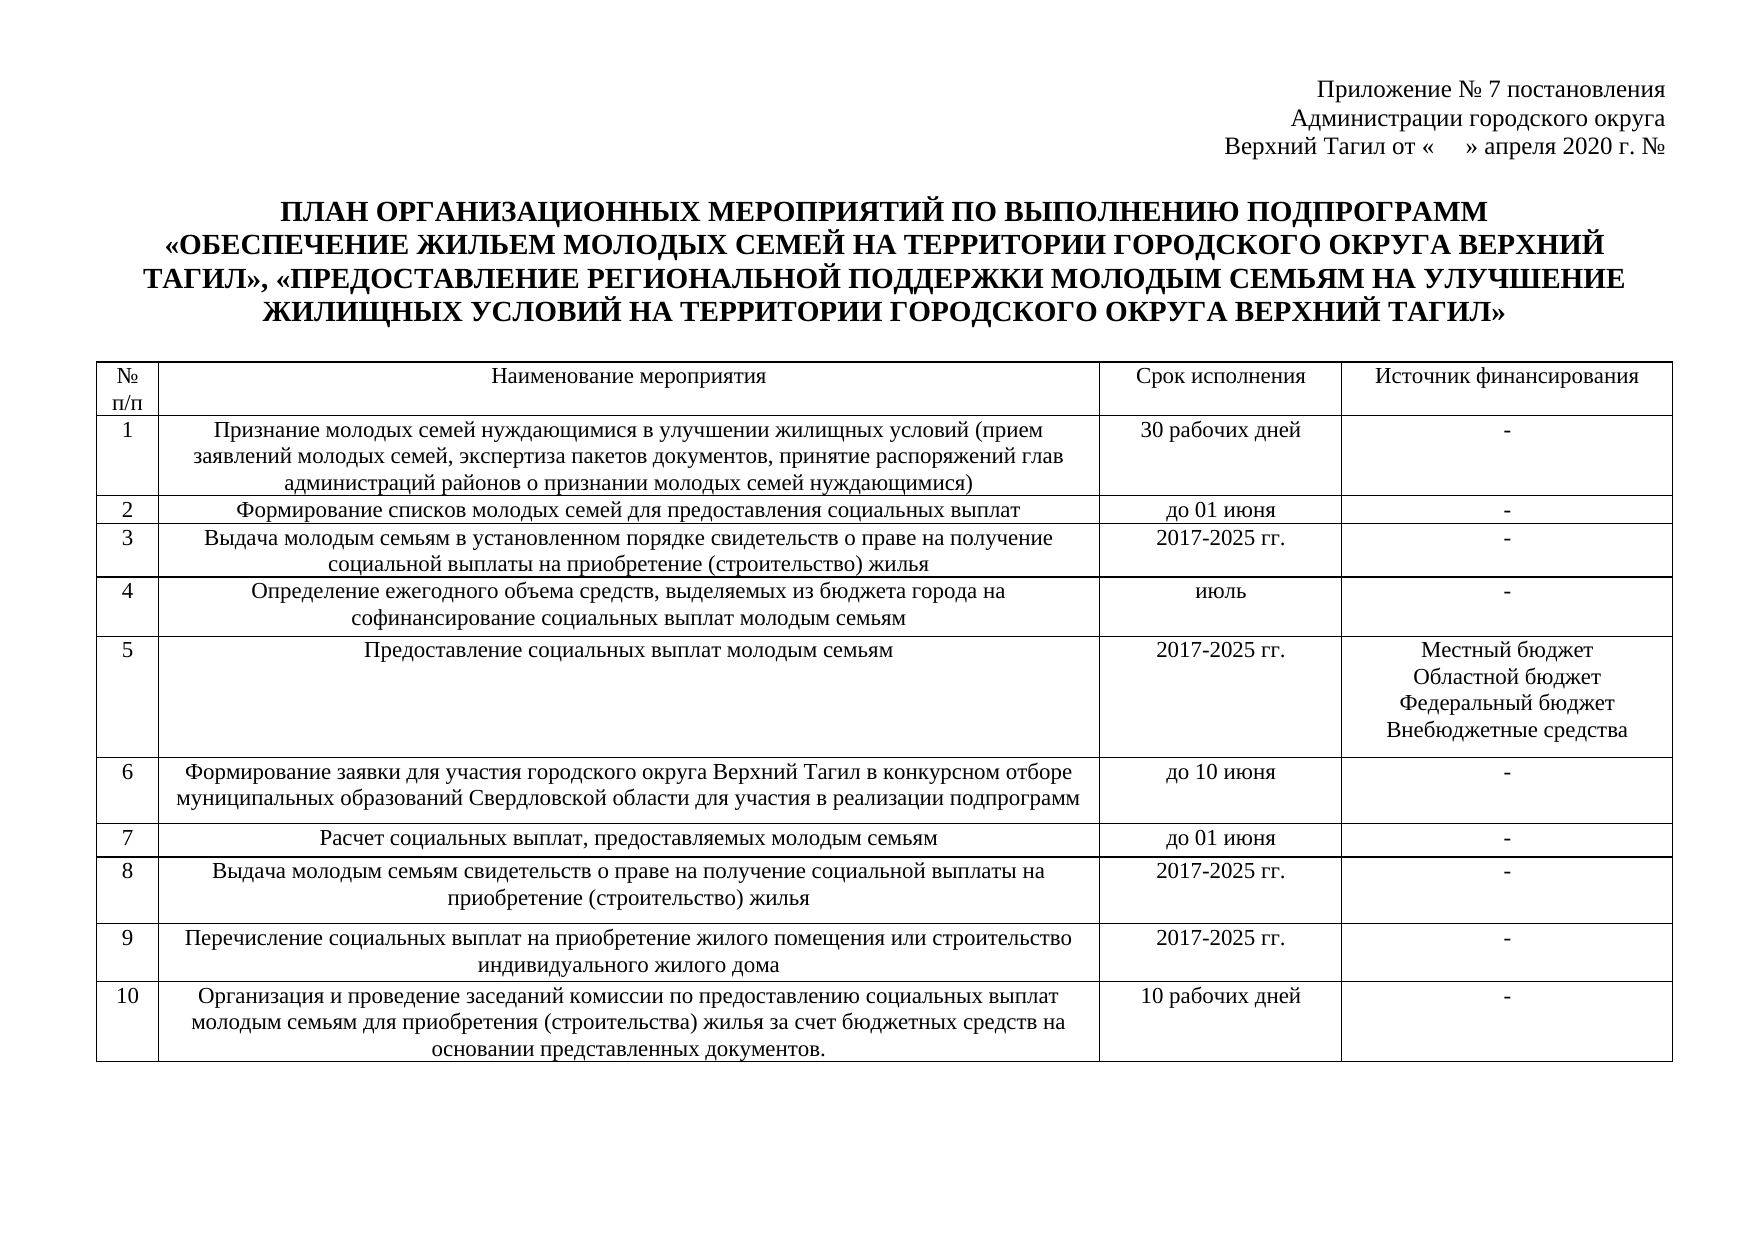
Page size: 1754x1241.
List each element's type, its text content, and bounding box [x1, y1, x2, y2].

table_cell Предоставление социальных выплат молодым семьям [159, 637, 1099, 757]
table_cell Формирование списков молодых семей для предоставления социальных выплат [159, 496, 1099, 523]
table_cell Организация и проведение заседаний комиссии по предоставлению социальных выплат молодым семьям для приобретения (строительства) жилья за счет бюджетных средств на основании представленных документов. [159, 982, 1099, 1061]
table_cell до 01 июня [1100, 824, 1341, 856]
table_cell - [1342, 924, 1672, 981]
table_cell Перечисление социальных выплат на приобретение жилого помещения или строительство индивидуального жилого дома [159, 924, 1099, 981]
table_cell - [1342, 496, 1672, 523]
table_cell 3 [97, 524, 158, 576]
table_cell - [1342, 524, 1672, 576]
table_header № п/п [97, 363, 158, 415]
table_cell Местный бюджет Областной бюджет Федеральный бюджет Внебюджетные средства [1342, 637, 1672, 757]
table_cell Выдача молодым семьям в установленном порядке свидетельств о праве на получение социальной выплаты на приобретение (строительство) жилья [159, 524, 1099, 576]
table_cell 1 [97, 416, 158, 495]
table_cell 2017-2025 гг. [1100, 924, 1341, 981]
table_cell 6 [97, 758, 158, 823]
table_cell 8 [97, 858, 158, 923]
table_cell до 01 июня [1100, 496, 1341, 523]
text Администрации городского округа [103, 103, 1665, 131]
table_cell июль [1100, 578, 1341, 636]
table_cell Признание молодых семей нуждающимися в улучшении жилищных условий (прием заявлений молодых семей, экспертиза пакетов документов, принятие распоряжений глав администраций районов о признании молодых семей нуждающимися) [159, 416, 1099, 495]
table_cell 10 [97, 982, 158, 1061]
table_cell 9 [97, 924, 158, 981]
title «Обеспечение жильем молодых семей НА ТЕРРИТОРИИ ГОРОДСКОГО ОКРУГА ВЕРХНИЙ ТАГИЛ», «ПРЕДОСТАВЛЕНИЕ РЕГИОНАЛЬНОЙ ПОДДЕРЖКИ МОЛОДЫМ СЕМЬЯМ НА УЛУЧШЕНИЕ ЖИЛИЩНЫХ УСЛОВИЙ НА ТЕРРИТОРИИ ГОРОДСКОГО ОКРУГА ВЕРХНИЙ ТАГИЛ» [103, 227, 1665, 328]
table_header Наименование мероприятия [159, 363, 1099, 415]
text Приложение № 7 постановления [103, 74, 1665, 103]
table_cell 30 рабочих дней [1100, 416, 1341, 495]
table_cell 7 [97, 824, 158, 856]
table_cell 4 [97, 578, 158, 636]
table_cell 2 [97, 496, 158, 523]
table_cell Выдача молодым семьям свидетельств о праве на получение социальной выплаты на приобретение (строительство) жилья [159, 858, 1099, 923]
table_header Срок исполнения [1100, 363, 1341, 415]
table_header Источник финансирования [1342, 363, 1672, 415]
table_cell - [1342, 824, 1672, 856]
table_cell Формирование заявки для участия городского округа Верхний Тагил в конкурсном отборе муниципальных образований Свердловской области для участия в реализации подпрограмм [159, 758, 1099, 823]
table_cell - [1342, 416, 1672, 495]
table_cell 2017-2025 гг. [1100, 637, 1341, 757]
table_cell 10 рабочих дней [1100, 982, 1341, 1061]
table_cell 2017-2025 гг. [1100, 524, 1341, 576]
text Верхний Тагил от « » апреля 2020 г. № [103, 131, 1665, 160]
table_cell - [1342, 758, 1672, 823]
table_cell 2017-2025 гг. [1100, 858, 1341, 923]
text План организационных мероприятий по выполнению подпрограмм [103, 194, 1665, 227]
table_cell Расчет социальных выплат, предоставляемых молодым семьям [159, 824, 1099, 856]
table_cell - [1342, 578, 1672, 636]
table_cell до 10 июня [1100, 758, 1341, 823]
table_cell 5 [97, 637, 158, 757]
table_cell Определение ежегодного объема средств, выделяемых из бюджета города на софинансирование социальных выплат молодым семьям [159, 578, 1099, 636]
table_cell - [1342, 982, 1672, 1061]
table_cell - [1342, 858, 1672, 923]
